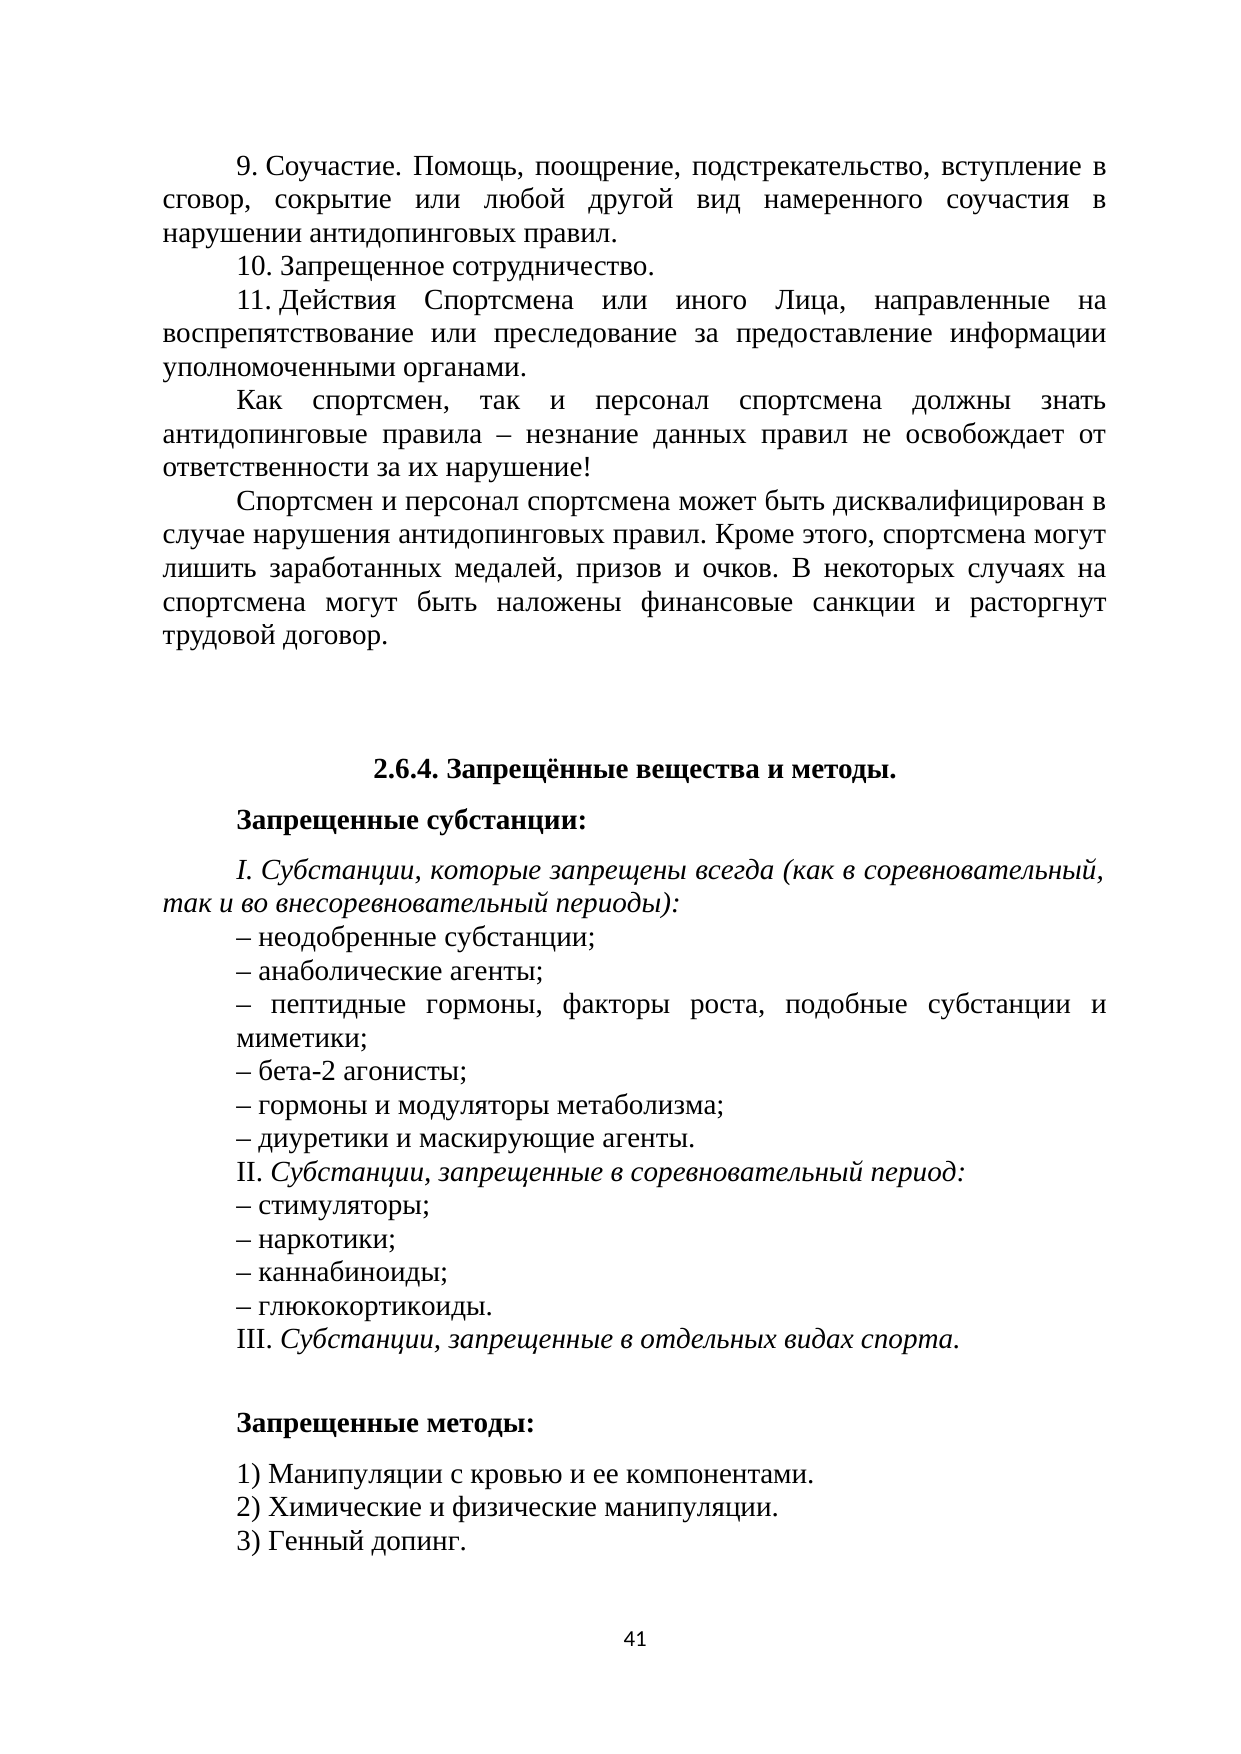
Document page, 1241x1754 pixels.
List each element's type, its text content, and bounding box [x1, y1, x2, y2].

text – наркотики; [236, 1221, 1107, 1254]
text Запрещенные субстанции: [162, 802, 1107, 835]
list Генный допинг. [162, 1523, 1107, 1556]
list Субстанции, запрещенные в отдельных видах спорта. [162, 1322, 1107, 1355]
text – анаболические агенты; [236, 953, 1107, 986]
text – диуретики и маскирующие агенты. [236, 1120, 1107, 1154]
list Соучастие. Помощь, поощрение, подстрекательство, вступление в сговор, сокрытие или любой другой вид намеренного соучастия в нарушении антидопинговых правил. [162, 148, 1107, 248]
list Субстанции, которые запрещены всегда (как в соревновательный, так и во внесоревновательный периоды): [162, 852, 1107, 919]
list Запрещенное сотрудничество. [162, 248, 1107, 282]
text Как спортсмен, так и персонал спортсмена должны знать антидопинговые правила – незнание данных правил не освобождает от ответственности за их нарушение! [162, 382, 1107, 483]
text – гормоны и модуляторы метаболизма; [236, 1087, 1107, 1120]
text – глюкокортикоиды. [236, 1288, 1107, 1322]
text 2.6.4. Запрещённые вещества и методы. [162, 751, 1107, 785]
text – бета-2 агонисты; [236, 1053, 1107, 1087]
text Запрещенные методы: [162, 1406, 1107, 1439]
list Химические и физические манипуляции. [162, 1489, 1107, 1523]
list Субстанции, запрещенные в соревновательный период: [162, 1154, 1107, 1187]
text – пептидные гормоны, факторы роста, подобные субстанции и миметики; [236, 986, 1107, 1053]
text Спортсмен и персонал спортсмена может быть дисквалифицирован в случае нарушения антидопинговых правил. Кроме этого, спортсмена могут лишить заработанных медалей, призов и очков. В некоторых случаях на спортсмена могут быть наложены финансовые санкции и расторгнут трудовой договор. [162, 483, 1107, 651]
list Действия Спортсмена или иного Лица, направленные на воспрепятствование или преследование за предоставление информации уполномоченными органами. [162, 282, 1107, 382]
text – неодобренные субстанции; [236, 919, 1107, 953]
list Манипуляции с кровью и ее компонентами. [162, 1456, 1107, 1489]
text – каннабиноиды; [236, 1254, 1107, 1288]
text – стимуляторы; [236, 1187, 1107, 1221]
